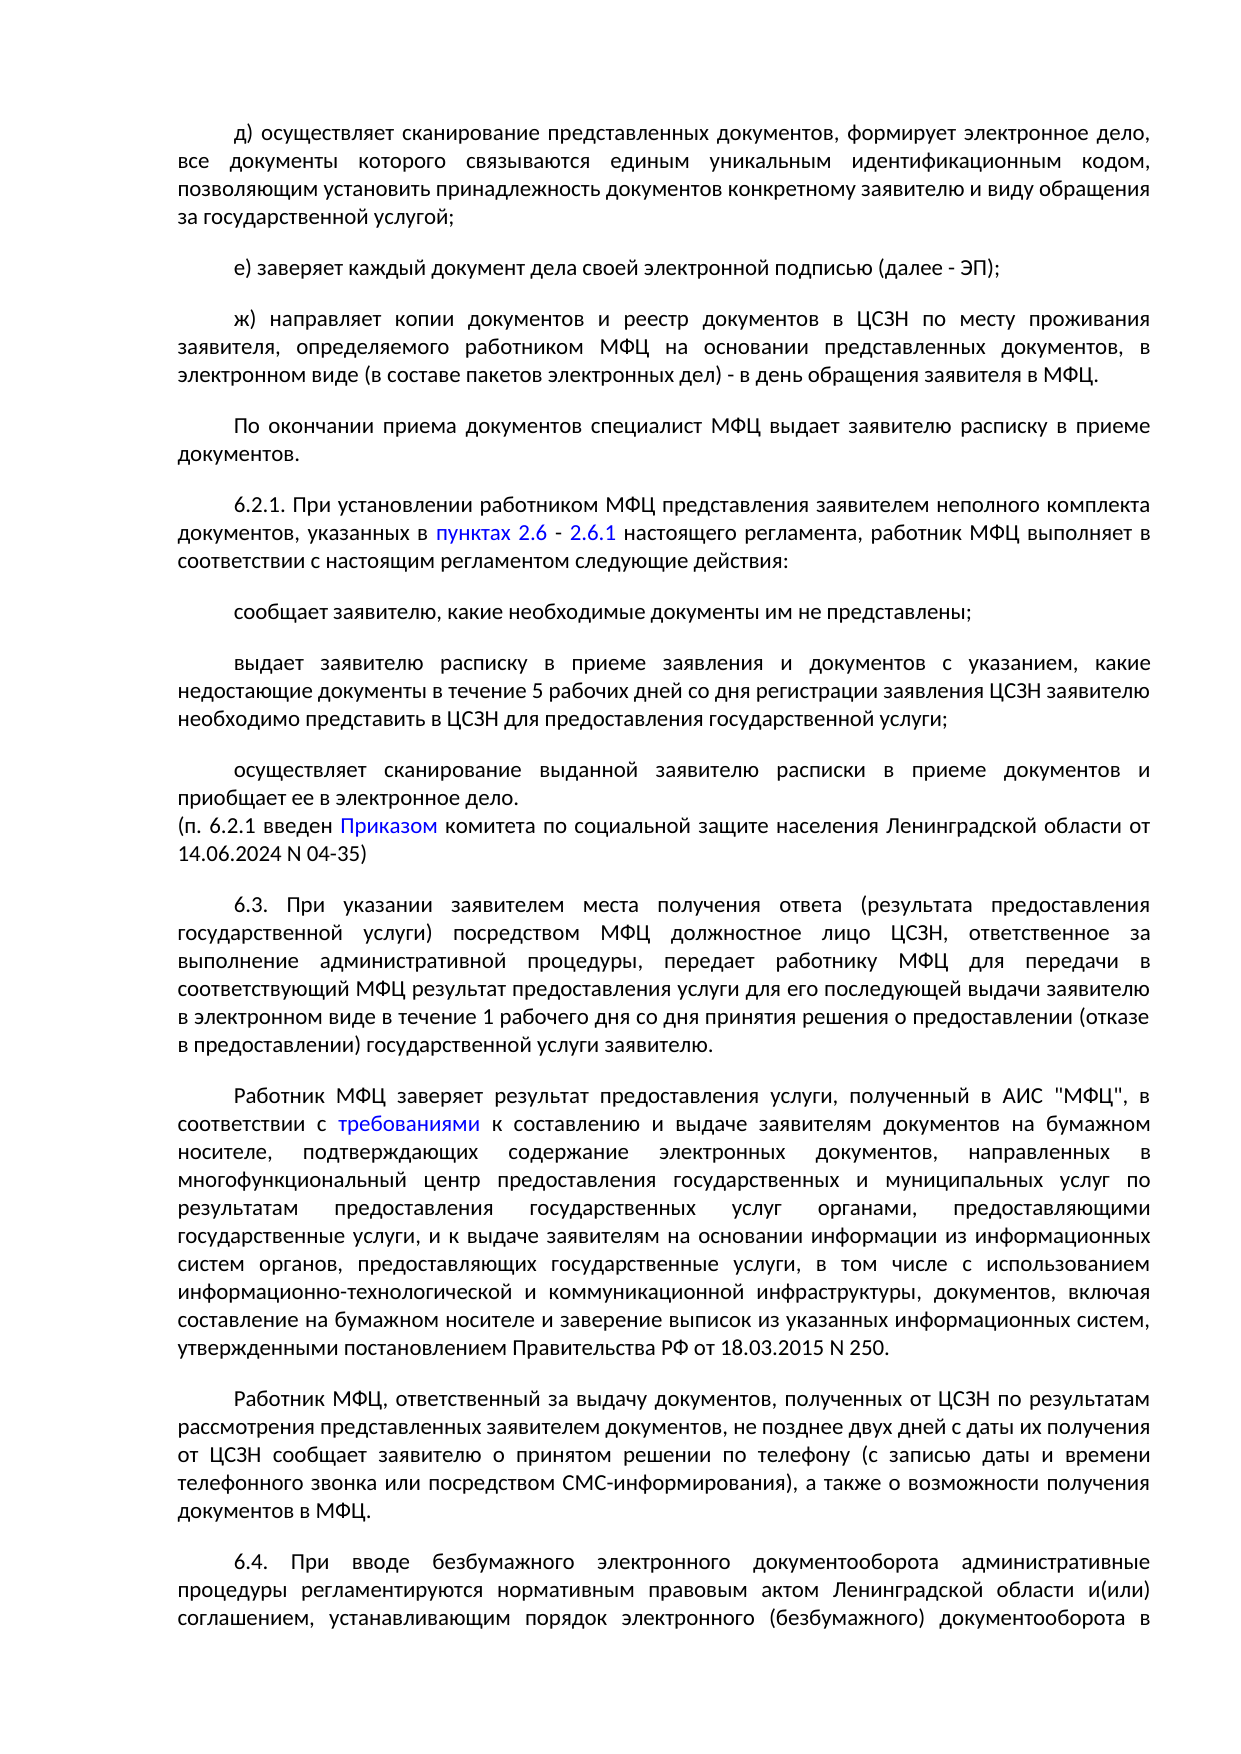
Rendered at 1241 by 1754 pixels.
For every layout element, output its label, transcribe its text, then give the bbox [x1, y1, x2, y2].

text осуществляет сканирование выданной заявителю расписки в приеме документов и приобщает ее в электронное дело. [177, 755, 1152, 811]
text 6.3. При указании заявителем места получения ответа (результата предоставления государственной услуги) посредством МФЦ должностное лицо ЦСЗН, ответственное за выполнение административной процедуры, передает работнику МФЦ для передачи в соответствующий МФЦ результат предоставления услуги для его последующей выдачи заявителю в электронном виде в течение 1 рабочего дня со дня принятия решения о предоставлении (отказе в предоставлении) государственной услуги заявителю. [177, 890, 1152, 1058]
text Работник МФЦ заверяет результат предоставления услуги, полученный в АИС "МФЦ", в соответствии с требованиями к составлению и выдаче заявителям документов на бумажном носителе, подтверждающих содержание электронных документов, направленных в многофункциональный центр предоставления государственных и муниципальных услуг по результатам предоставления государственных услуг органами, предоставляющими государственные услуги, и к выдаче заявителям на основании информации из информационных систем органов, предоставляющих государственные услуги, в том числе с использованием информационно-технологической и коммуникационной инфраструктуры, документов, включая составление на бумажном носителе и заверение выписок из указанных информационных систем, утвержденными постановлением Правительства РФ от 18.03.2015 N 250. [177, 1081, 1152, 1361]
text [177, 1547, 1152, 1631]
text ж) направляет копии документов и реестр документов в ЦСЗН по месту проживания заявителя, определяемого работником МФЦ на основании представленных документов, в электронном виде (в составе пакетов электронных дел) - в день обращения заявителя в МФЦ. [177, 304, 1152, 388]
text По окончании приема документов специалист МФЦ выдает заявителю расписку в приеме документов. [177, 411, 1152, 467]
text сообщает заявителю, какие необходимые документы им не представлены; [177, 597, 1152, 625]
text 6.2.1. При установлении работником МФЦ представления заявителем неполного комплекта документов, указанных в пунктах 2.6 - 2.6.1 настоящего регламента, работник МФЦ выполняет в соответствии с настоящим регламентом следующие действия: [177, 490, 1152, 574]
text Работник МФЦ, ответственный за выдачу документов, полученных от ЦСЗН по результатам рассмотрения представленных заявителем документов, не позднее двух дней с даты их получения от ЦСЗН сообщает заявителю о принятом решении по телефону (с записью даты и времени телефонного звонка или посредством СМС-информирования), а также о возможности получения документов в МФЦ. [177, 1384, 1152, 1524]
text д) осуществляет сканирование представленных документов, формирует электронное дело, все документы которого связываются единым уникальным идентификационным кодом, позволяющим установить принадлежность документов конкретному заявителю и виду обращения за государственной услугой; [177, 118, 1152, 230]
text выдает заявителю расписку в приеме заявления и документов с указанием, какие недостающие документы в течение 5 рабочих дней со дня регистрации заявления ЦСЗН заявителю необходимо представить в ЦСЗН для предоставления государственной услуги; [177, 648, 1152, 732]
text е) заверяет каждый документ дела своей электронной подписью (далее - ЭП); [177, 253, 1152, 281]
text (п. 6.2.1 введен Приказом комитета по социальной защите населения Ленинградской области от 14.06.2024 N 04-35) [177, 811, 1152, 867]
